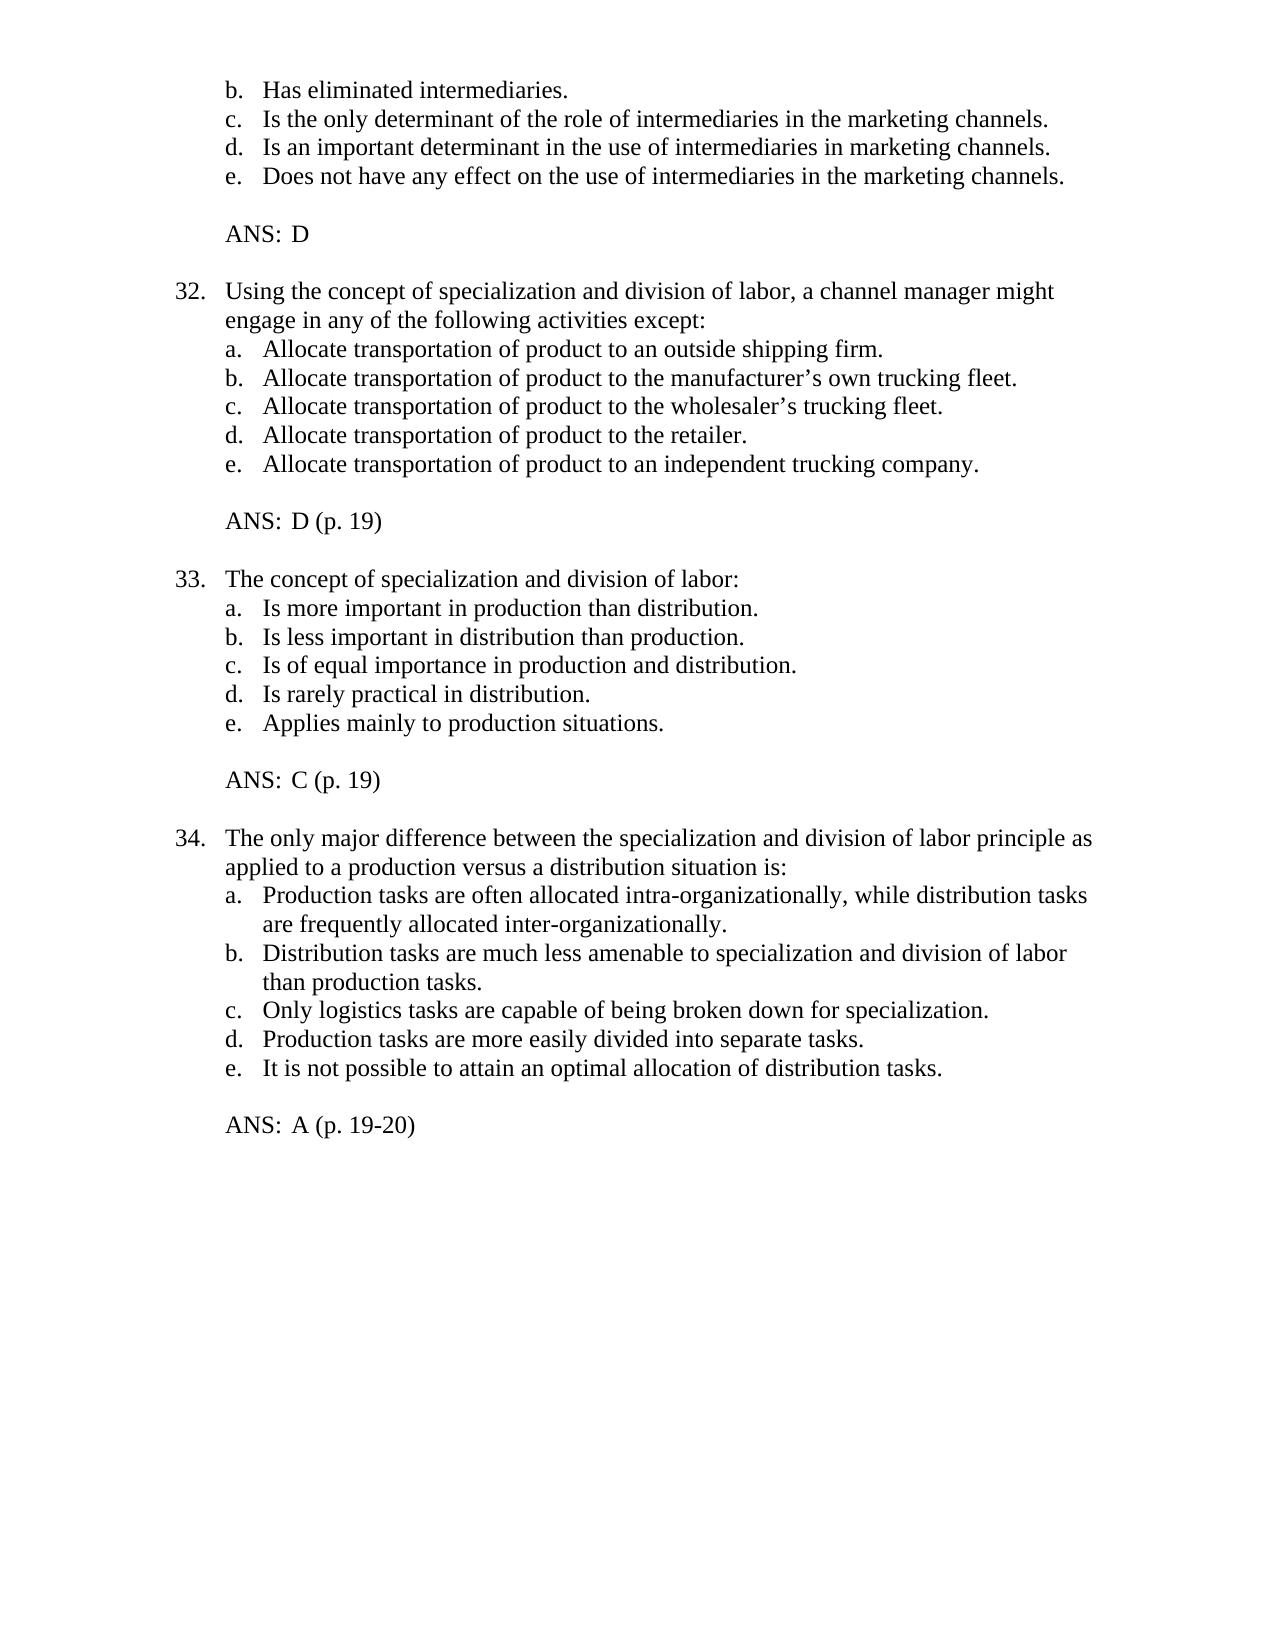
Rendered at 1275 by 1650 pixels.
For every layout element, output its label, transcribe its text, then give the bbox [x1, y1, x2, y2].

table_cell e. [220, 161, 258, 190]
table_cell d. [220, 420, 258, 449]
table_cell Is less important in distribution than production. [258, 622, 1102, 650]
table_cell b. [220, 622, 258, 650]
table_cell e. [220, 1053, 258, 1082]
table_cell c. [220, 650, 258, 679]
table_cell Production tasks are more easily divided into separate tasks. [258, 1024, 1102, 1053]
table_cell Allocate transportation of product to the wholesaler’s trucking fleet. [258, 391, 1102, 420]
table_cell Allocate transportation of product to an independent trucking company. [258, 449, 1102, 478]
table_cell Is rarely practical in distribution. [258, 679, 1102, 708]
table_cell b. [220, 938, 258, 996]
table_cell b. [220, 363, 258, 391]
text ANS: A (p. 19-20) [225, 1111, 1125, 1139]
text 34. The only major difference between the specialization and division of labor principle as applied to a production versus a distribution situation is: [159, 823, 1125, 881]
table_cell It is not possible to attain an optimal allocation of distribution tasks. [258, 1053, 1102, 1082]
table_cell Is an important determinant in the use of intermediaries in marketing channels. [258, 133, 1102, 161]
table_cell d. [220, 679, 258, 708]
table_cell Applies mainly to production situations. [258, 708, 1102, 737]
table_cell e. [220, 708, 258, 737]
table_header a. [220, 593, 258, 622]
text ANS: D (p. 19) [225, 506, 1125, 535]
table_cell d. [220, 133, 258, 161]
text ANS: C (p. 19) [225, 765, 1125, 794]
text 33. The concept of specialization and division of labor: [159, 564, 1125, 593]
table_cell e. [220, 449, 258, 478]
table_header Is more important in production than distribution. [258, 593, 1102, 622]
table_cell Allocate transportation of product to the retailer. [258, 420, 1102, 449]
table_cell Allocate transportation of product to the manufacturer’s own trucking fleet. [258, 363, 1102, 391]
table_header a. [220, 334, 258, 363]
table_cell Only logistics tasks are capable of being broken down for specialization. [258, 996, 1102, 1024]
table_header a. [220, 881, 258, 938]
table_header Production tasks are often allocated intra-organizationally, while distribution tasks are frequently allocated inter-organizationally. [258, 881, 1102, 938]
table_header Allocate transportation of product to an outside shipping firm. [258, 334, 1102, 363]
table_cell Is of equal importance in production and distribution. [258, 650, 1102, 679]
table_cell Distribution tasks are much less amenable to specialization and division of labor than production tasks. [258, 938, 1102, 996]
table_cell c. [220, 391, 258, 420]
table_cell Has eliminated intermediaries. [258, 75, 1102, 104]
text ANS: D [225, 219, 1125, 247]
text 32. Using the concept of specialization and division of labor, a channel manager might engage in any of the following activities except: [159, 276, 1125, 334]
table_cell c. [220, 104, 258, 132]
table_cell Does not have any effect on the use of intermediaries in the marketing channels. [258, 161, 1102, 190]
table_cell d. [220, 1024, 258, 1053]
table_cell c. [220, 996, 258, 1024]
table_cell b. [220, 75, 258, 104]
table_cell Is the only determinant of the role of intermediaries in the marketing channels. [258, 104, 1102, 132]
